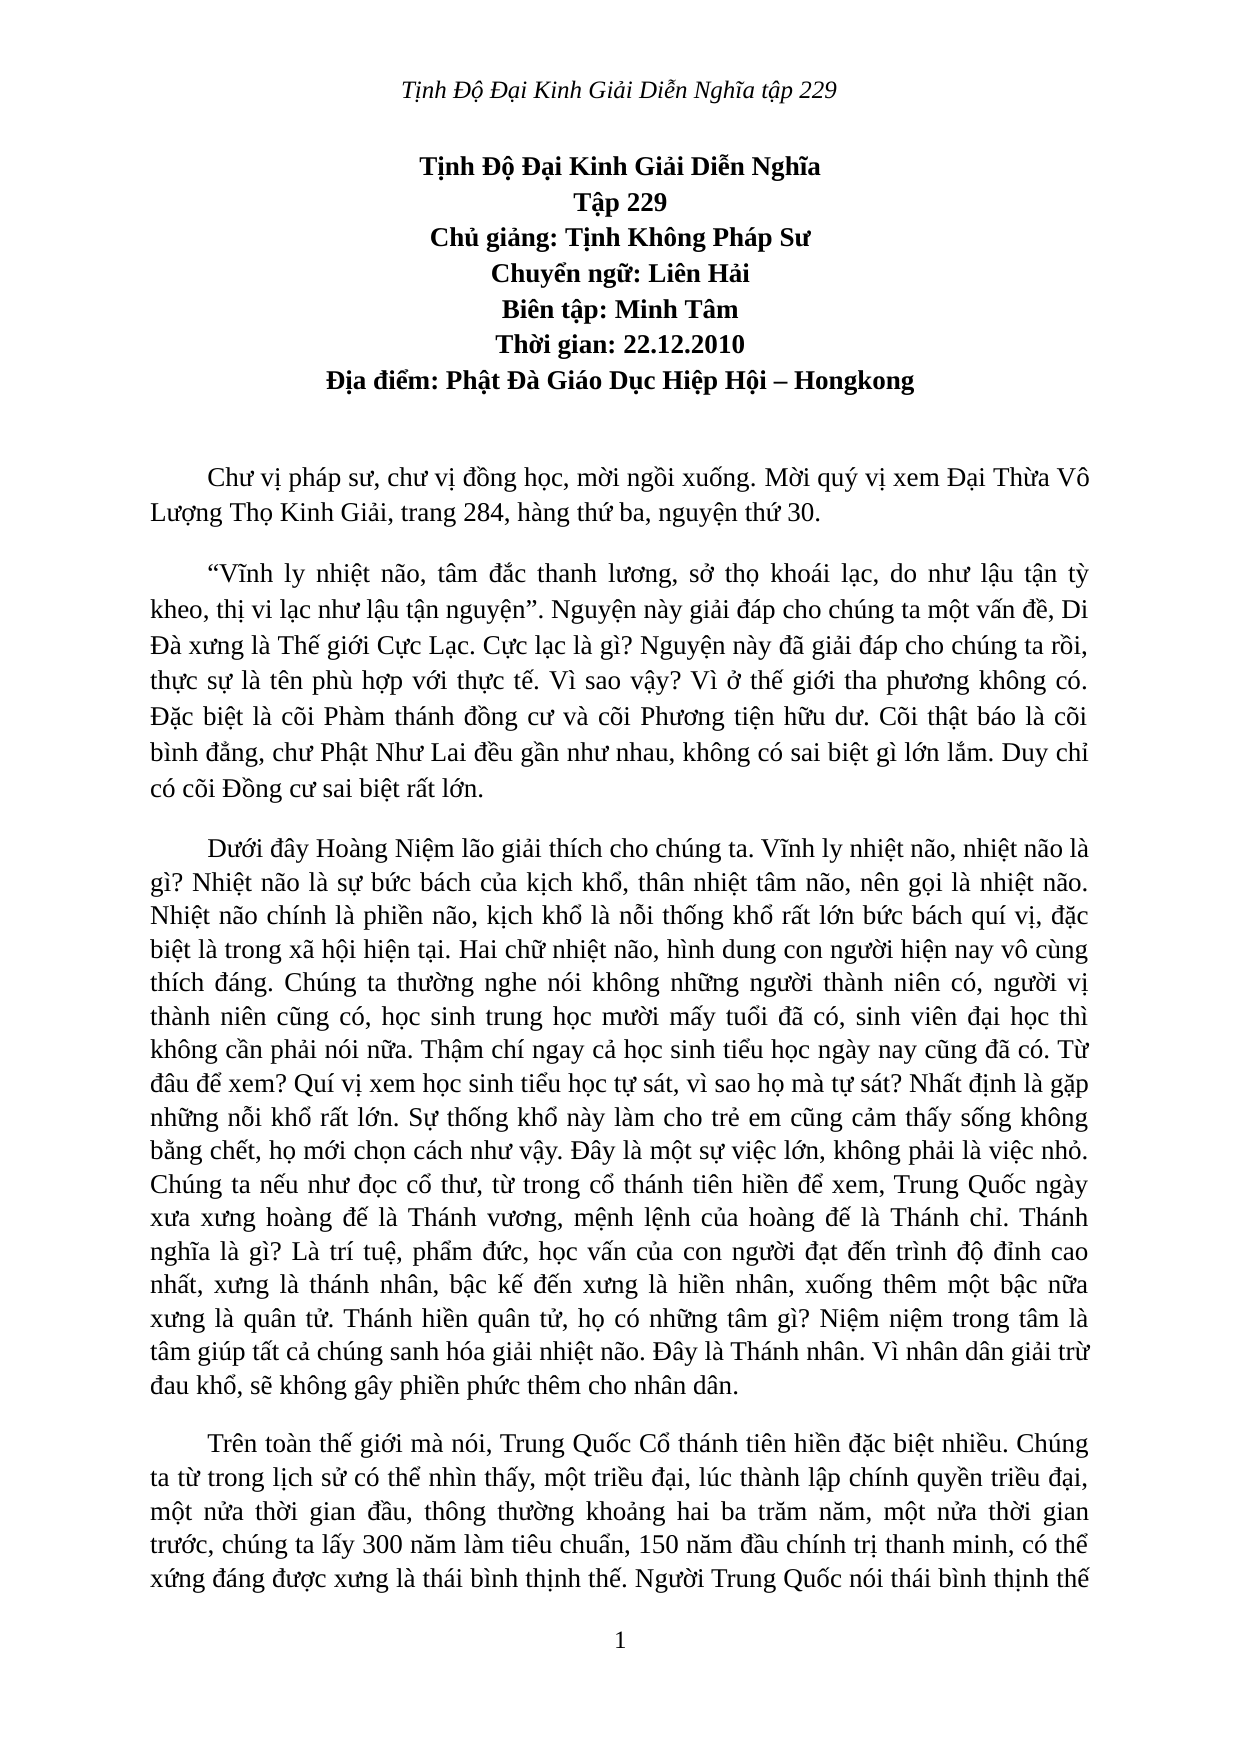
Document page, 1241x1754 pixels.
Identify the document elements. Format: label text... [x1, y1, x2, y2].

text Biên tập: Minh Tâm [150, 293, 1090, 324]
text Thời gian: 22.12.2010 [150, 329, 1090, 360]
text “Vĩnh ly nhiệt não, tâm đắc thanh lương, sở thọ khoái lạc, do như lậu tận tỳ kheo, thị vi lạc như lậu tận nguyện”. Nguyện này giải đáp cho chúng ta một vấn đề, Di Đà xưng là Thế giới Cực Lạc. Cực lạc là gì? Nguyện này đã giải đáp cho chúng ta rồi, thực sự là tên phù hợp với thực tế. Vì sao vậy? Vì ở thế giới tha phương không có. Đặc biệt là cõi Phàm thánh đồng cư và cõi Phương tiện hữu dư. Cõi thật báo là cõi bình đẳng, chư Phật Như Lai đều gần như nhau, không có sai biệt gì lớn lắm. Duy chỉ có cõi Đồng cư sai biệt rất lớn. [150, 557, 1090, 803]
text Chuyển ngữ: Liên Hải [150, 257, 1090, 288]
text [150, 1428, 1090, 1593]
text Chư vị pháp sư, chư vị đồng học, mời ngồi xuống. Mời quý vị xem Đại Thừa Vô Lượng Thọ Kinh Giải, trang 284, hàng thứ ba, nguyện thứ 30. [150, 461, 1090, 528]
text Tịnh Độ Đại Kinh Giải Diễn Nghĩa [150, 150, 1090, 181]
text Tập 229 [150, 186, 1090, 217]
text Chủ giảng: Tịnh Không Pháp Sư [150, 221, 1090, 253]
text Địa điểm: Phật Đà Giáo Dục Hiệp Hội – Hongkong [150, 364, 1090, 396]
text Dưới đây Hoàng Niệm lão giải thích cho chúng ta. Vĩnh ly nhiệt não, nhiệt não là gì? Nhiệt não là sự bức bách của kịch khổ, thân nhiệt tâm não, nên gọi là nhiệt não. Nhiệt não chính là phiền não, kịch khổ là nỗi thống khổ rất lớn bức bách quí vị, đặc biệt là trong xã hội hiện tại. Hai chữ nhiệt não, hình dung con người hiện nay vô cùng thích đáng. Chúng ta thường nghe nói không những người thành niên có, người vị thành niên cũng có, học sinh trung học mười mấy tuổi đã có, sinh viên đại học thì không cần phải nói nữa. Thậm chí ngay cả học sinh tiểu học ngày nay cũng đã có. Từ đâu để xem? Quí vị xem học sinh tiểu học tự sát, vì sao họ mà tự sát? Nhất định là gặp những nỗi khổ rất lớn. Sự thống khổ này làm cho trẻ em cũng cảm thấy sống không bằng chết, họ mới chọn cách như vậy. Đây là một sự việc lớn, không phải là việc nhỏ. Chúng ta nếu như đọc cổ thư, từ trong cổ thánh tiên hiền để xem, Trung Quốc ngày xưa xưng hoàng đế là Thánh vương, mệnh lệnh của hoàng đế là Thánh chỉ. Thánh nghĩa là gì? Là trí tuệ, phẩm đức, học vấn của con người đạt đến trình độ đỉnh cao nhất, xưng là thánh nhân, bậc kế đến xưng là hiền nhân, xuống thêm một bậc nữa xưng là quân tử. Thánh hiền quân tử, họ có những tâm gì? Niệm niệm trong tâm là tâm giúp tất cả chúng sanh hóa giải nhiệt não. Đây là Thánh nhân. Vì nhân dân giải trừ đau khổ, sẽ không gây phiền phức thêm cho nhân dân. [150, 832, 1090, 1400]
